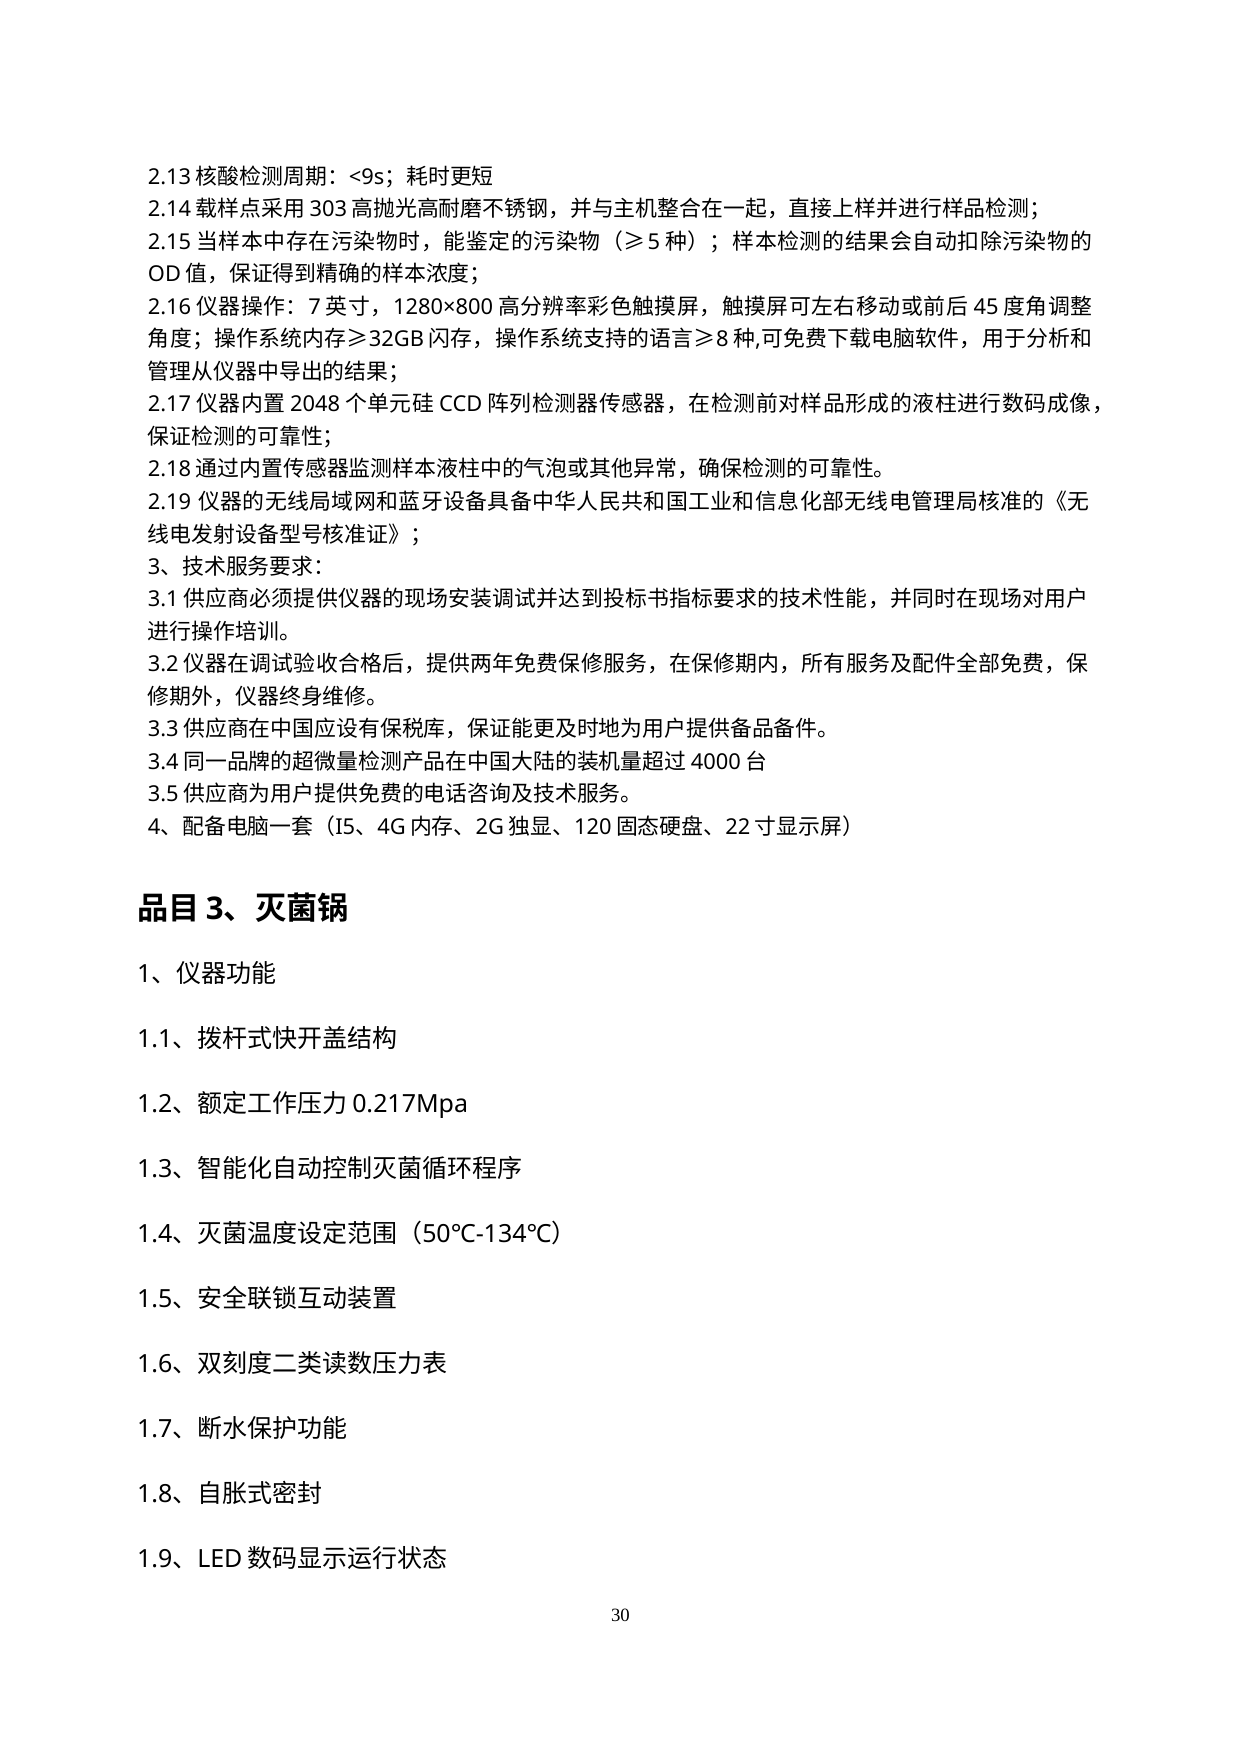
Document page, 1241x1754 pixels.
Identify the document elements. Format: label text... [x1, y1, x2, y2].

text 2.15当样本中存在污染物时，能鉴定的污染物（≥5种）；样本检测的结果会自动扣除污染物的OD值，保证得到精确的样本浓度； [148, 224, 1092, 289]
text 1、仪器功能 [137, 939, 1103, 1004]
text 3.1供应商必须提供仪器的现场安装调试并达到投标书指标要求的技术性能，并同时在现场对用户进行操作培训。 [148, 581, 1092, 646]
text 1.7、断水保护功能 [137, 1394, 1103, 1459]
text 2.18通过内置传感器监测样本液柱中的气泡或其他异常，确保检测的可靠性。 [148, 451, 1092, 484]
text 2.14载样点采用303高抛光高耐磨不锈钢，并与主机整合在一起，直接上样并进行样品检测； [148, 191, 1092, 224]
text 3.2仪器在调试验收合格后，提供两年免费保修服务，在保修期内，所有服务及配件全部免费，保修期外，仪器终身维修。 [148, 646, 1092, 711]
text 2.16仪器操作：7英寸，1280×800高分辨率彩色触摸屏，触摸屏可左右移动或前后45度角调整角度；操作系统内存≥32GB闪存，操作系统支持的语言≥8种,可免费下载电脑软件，用于分析和管理从仪器中导出的结果； [148, 289, 1092, 386]
text 品目3、灭菌锅 [137, 874, 1103, 939]
text 1.6、双刻度二类读数压力表 [137, 1329, 1103, 1394]
text 2.19 仪器的无线局域网和蓝牙设备具备中华人民共和国工业和信息化部无线电管理局核准的《无线电发射设备型号核准证》； [148, 484, 1092, 549]
text 3.4同一品牌的超微量检测产品在中国大陆的装机量超过4000台 [148, 744, 1092, 776]
text 1.3、智能化自动控制灭菌循环程序 [137, 1134, 1103, 1199]
text 1.1、拨杆式快开盖结构 [137, 1004, 1103, 1069]
text 3.5供应商为用户提供免费的电话咨询及技术服务。 [148, 776, 1092, 809]
text 1.5、安全联锁互动装置 [137, 1264, 1103, 1329]
text 1.2、额定工作压力0.217Mpa [137, 1069, 1103, 1134]
text 2.13核酸检测周期：<9s；耗时更短 [148, 159, 1092, 191]
text 1.9、LED数码显示运行状态 [137, 1524, 1103, 1589]
text 1.8、自胀式密封 [137, 1459, 1103, 1524]
text 2.17仪器内置2048个单元硅CCD阵列检测器传感器，在检测前对样品形成的液柱进行数码成像，保证检测的可靠性； [148, 386, 1092, 451]
text 1.4、灭菌温度设定范围（50℃-134℃） [137, 1199, 1103, 1264]
text 3.3供应商在中国应设有保税库，保证能更及时地为用户提供备品备件。 [148, 711, 1092, 744]
text 3、技术服务要求： [148, 549, 1092, 581]
text 4、配备电脑一套（I5、4G内存、2G独显、120固态硬盘、22寸显示屏） [148, 809, 1092, 841]
